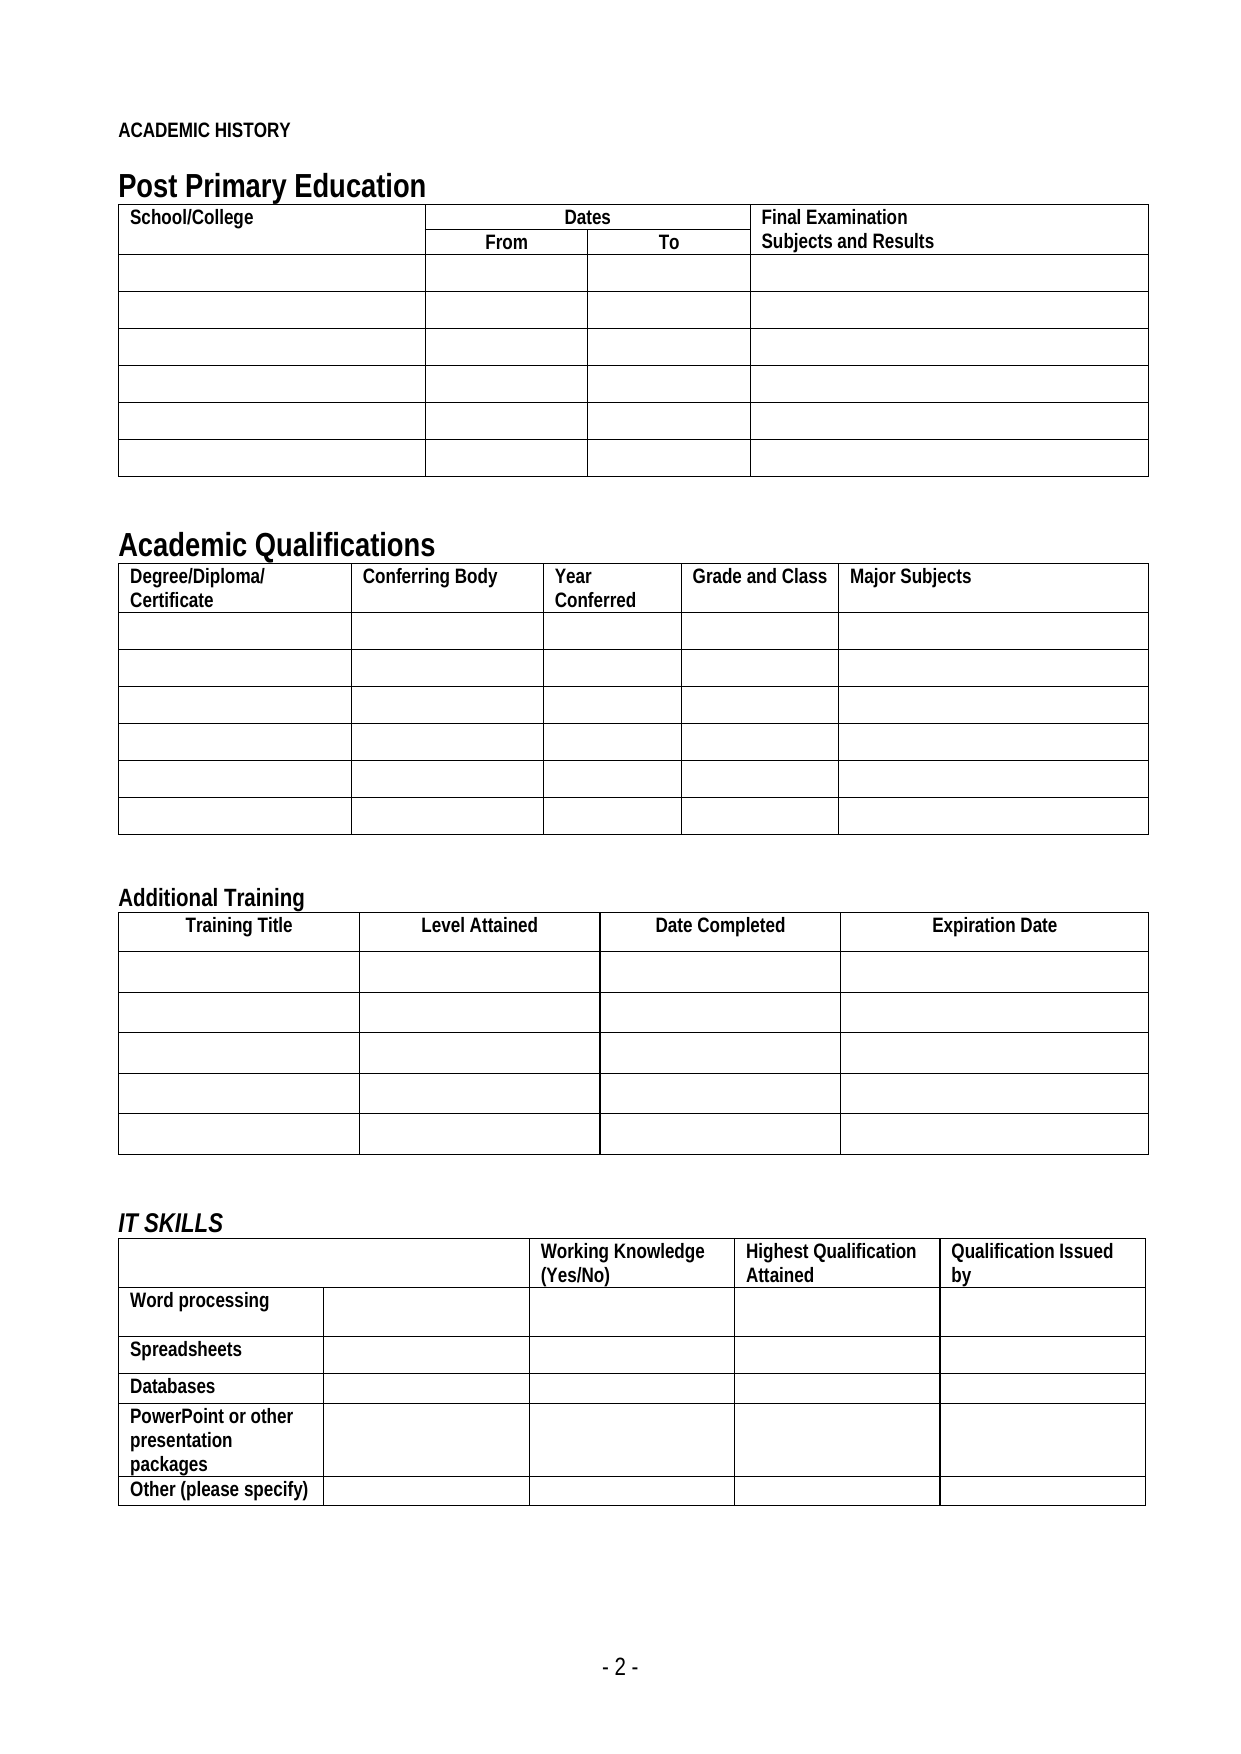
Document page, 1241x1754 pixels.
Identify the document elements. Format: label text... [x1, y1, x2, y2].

table_cell [324, 1477, 529, 1505]
table_cell [119, 687, 351, 723]
table_cell [941, 1404, 1145, 1476]
table_cell [360, 1114, 599, 1154]
table_header Level Attained [360, 913, 599, 951]
table_header Date Completed [601, 913, 840, 951]
table_cell [588, 329, 750, 365]
table_cell [839, 798, 1148, 834]
table_cell [119, 255, 425, 291]
table_cell [841, 1074, 1148, 1113]
subtitle Post Primary Education [118, 166, 1122, 204]
table_cell [530, 1374, 734, 1403]
table_cell [735, 1337, 939, 1373]
table_cell [941, 1477, 1145, 1505]
table_header School/College [119, 205, 425, 254]
table_cell [119, 1033, 359, 1073]
table_cell [841, 952, 1148, 992]
table_header Working Knowledge (Yes/No) [530, 1239, 734, 1287]
table_cell [588, 440, 750, 476]
table_cell [544, 724, 681, 760]
table_cell [324, 1374, 529, 1403]
table_cell [682, 724, 838, 760]
table_cell [119, 798, 351, 834]
table_cell [601, 1033, 840, 1073]
table_cell [588, 292, 750, 328]
table_cell [324, 1404, 529, 1476]
table_cell [751, 292, 1148, 328]
table_cell [119, 329, 425, 365]
table_cell [841, 1114, 1148, 1154]
table_cell [352, 687, 543, 723]
table_cell [588, 403, 750, 439]
table_cell [426, 440, 587, 476]
table_cell [360, 993, 599, 1032]
table_cell [841, 993, 1148, 1032]
table_cell [119, 292, 425, 328]
text Additional Training [118, 883, 1122, 912]
table_cell [544, 650, 681, 686]
subtitle Academic Qualifications [118, 525, 1122, 563]
table_header Year Conferred [544, 564, 681, 612]
table_cell [119, 952, 359, 992]
table_cell [682, 798, 838, 834]
table_cell [601, 1074, 840, 1113]
table_cell [360, 1033, 599, 1073]
table_cell [682, 687, 838, 723]
table_header Conferring Body [352, 564, 543, 612]
table_cell [839, 687, 1148, 723]
table_cell [352, 798, 543, 834]
table_cell [682, 613, 838, 649]
table_cell [530, 1404, 734, 1476]
table_cell [839, 613, 1148, 649]
table_cell [941, 1337, 1145, 1373]
table_cell [941, 1288, 1145, 1336]
table_cell [352, 650, 543, 686]
table_cell [544, 687, 681, 723]
table_cell [119, 613, 351, 649]
table_header Degree/Diploma/ Certificate [119, 564, 351, 612]
table_cell [119, 761, 351, 797]
table_cell Other (please specify) [119, 1477, 323, 1505]
table_cell [544, 761, 681, 797]
table_header Training Title [119, 913, 359, 951]
table_cell [119, 993, 359, 1032]
table_cell Databases [119, 1374, 323, 1403]
table_cell [426, 366, 587, 402]
table_cell Word processing [119, 1288, 323, 1336]
table_cell [324, 1337, 529, 1373]
table_header Dates [426, 205, 750, 229]
table_cell [839, 650, 1148, 686]
table_cell [751, 366, 1148, 402]
table_cell [601, 993, 840, 1032]
table_cell [352, 613, 543, 649]
table_cell [352, 724, 543, 760]
table_cell [588, 255, 750, 291]
table_cell [544, 798, 681, 834]
table_header Highest Qualification Attained [735, 1239, 939, 1287]
table_cell [426, 403, 587, 439]
table_cell [119, 1114, 359, 1154]
table_cell PowerPoint or other presentation packages [119, 1404, 323, 1476]
table_cell To [588, 230, 750, 254]
table_cell [530, 1477, 734, 1505]
table_cell [119, 366, 425, 402]
table_cell [751, 329, 1148, 365]
table_cell [751, 255, 1148, 291]
table_header Final Examination Subjects and Results [751, 205, 1148, 254]
table_cell [682, 650, 838, 686]
table_cell [841, 1033, 1148, 1073]
table_header [119, 1239, 324, 1287]
table_header Major Subjects [839, 564, 1148, 612]
table_header Grade and Class [682, 564, 838, 612]
table_cell [751, 440, 1148, 476]
table_cell [119, 724, 351, 760]
table_cell [601, 952, 840, 992]
table_cell [588, 366, 750, 402]
table_cell [352, 761, 543, 797]
table_cell [735, 1477, 939, 1505]
table_cell [360, 1074, 599, 1113]
table_cell [119, 1074, 359, 1113]
table_cell [426, 255, 587, 291]
table_cell [119, 650, 351, 686]
table_cell [426, 329, 587, 365]
subtitle IT SKILLS [118, 1207, 1122, 1238]
table_header Qualification Issued by [941, 1239, 1145, 1287]
table_cell [530, 1337, 734, 1373]
table_cell [530, 1288, 734, 1336]
table_cell [941, 1374, 1145, 1403]
table_cell [839, 724, 1148, 760]
table_cell [426, 292, 587, 328]
table_cell Spreadsheets [119, 1337, 323, 1373]
table_cell [544, 613, 681, 649]
table_cell [751, 403, 1148, 439]
table_cell [839, 761, 1148, 797]
table_header Expiration Date [841, 913, 1148, 951]
table_cell [735, 1404, 939, 1476]
table_cell [324, 1288, 529, 1336]
table_cell From [426, 230, 587, 254]
table_cell [360, 952, 599, 992]
table_header [324, 1239, 529, 1287]
table_cell [119, 403, 425, 439]
table_cell [735, 1288, 939, 1336]
table_cell [601, 1114, 840, 1154]
table_cell [735, 1374, 939, 1403]
table_cell [119, 440, 425, 476]
text Academic History [118, 118, 1122, 142]
table_cell [682, 761, 838, 797]
